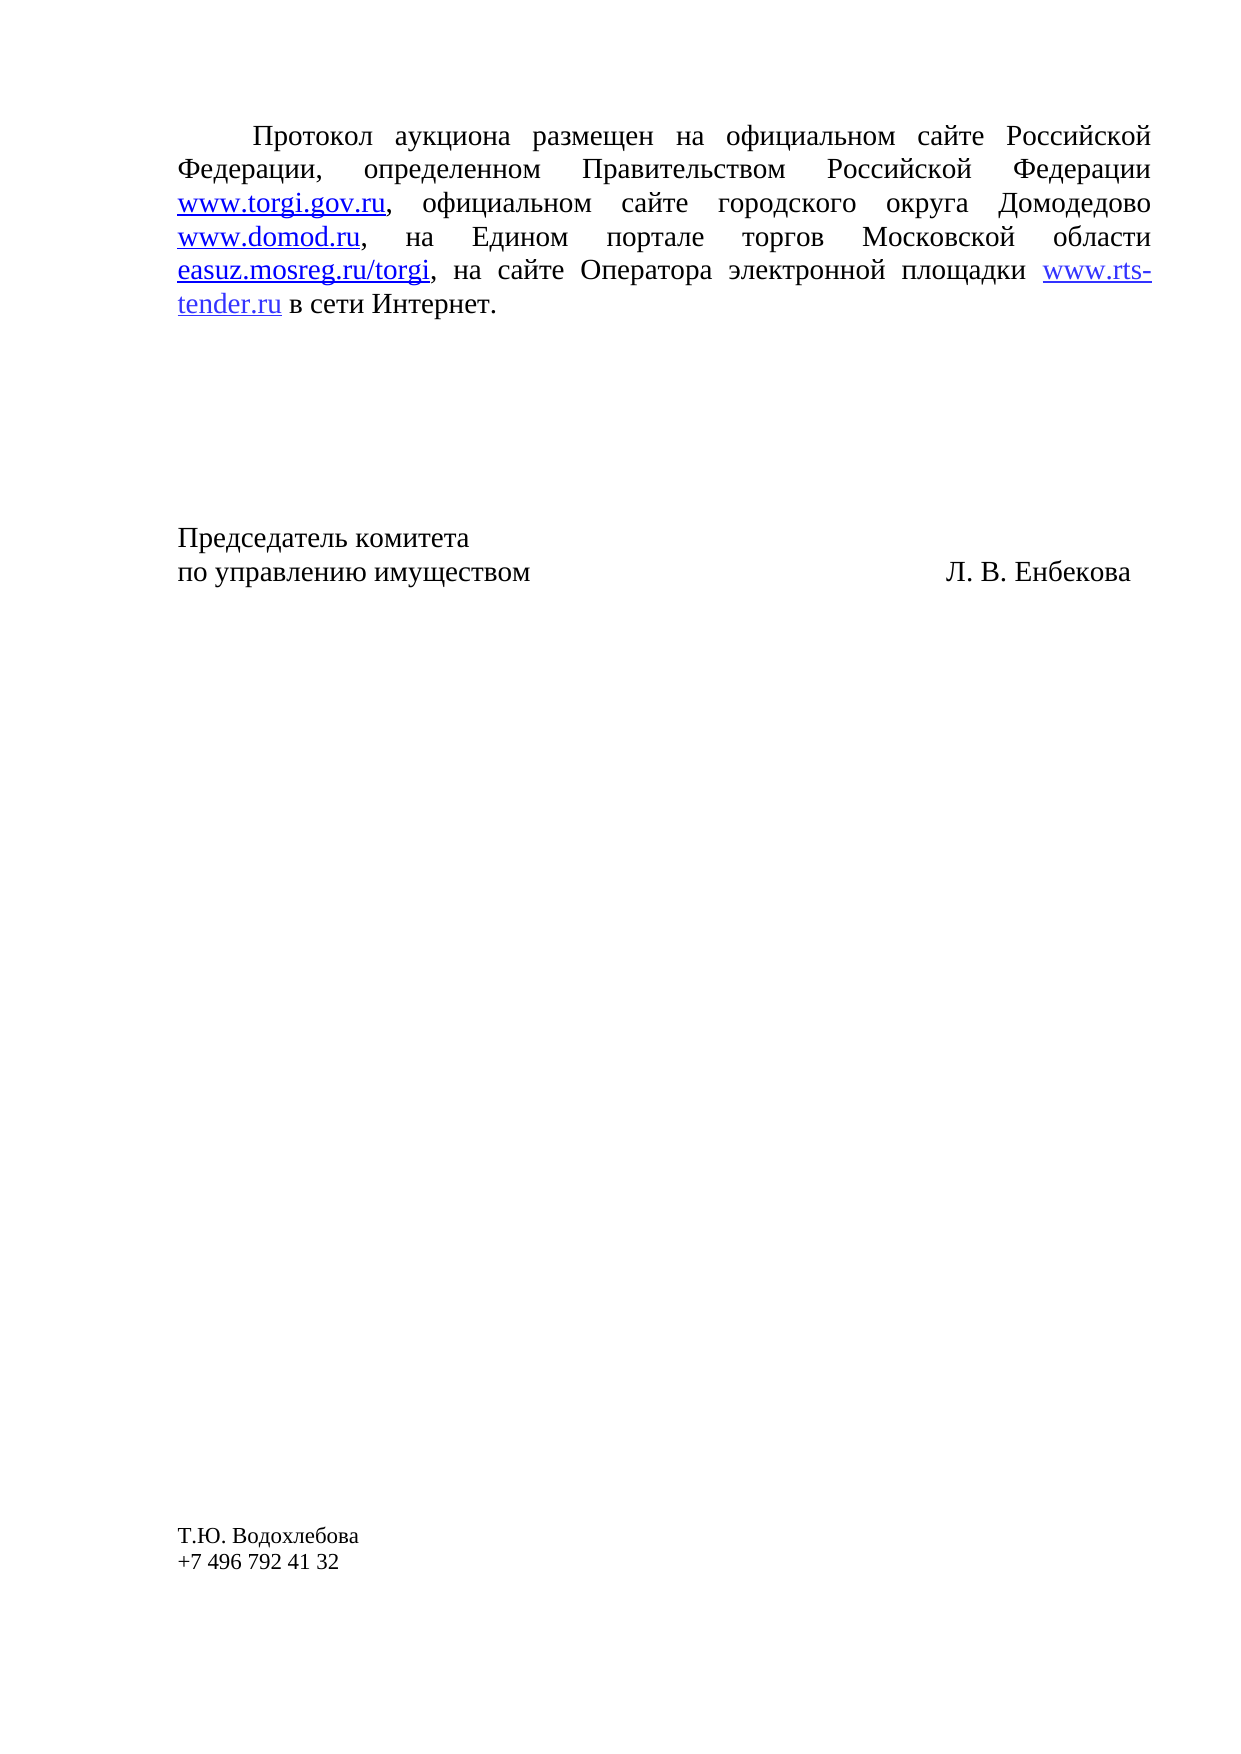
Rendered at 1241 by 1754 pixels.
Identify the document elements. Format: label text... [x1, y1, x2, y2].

text Протокол аукциона размещен на официальном сайте Российской Федерации, определенном Правительством Российской Федерации www.torgi.gov.ru, официальном сайте городского округа Домодедово www.domod.ru, на Едином портале торгов Московской области easuz.mosreg.ru/torgi, на сайте Оператора электронной площадки www.rts-tender.ru в сети Интернет. [177, 118, 1152, 319]
text Председатель комитета [177, 521, 1152, 554]
text Т.Ю. Водохлебова [177, 1522, 1152, 1548]
text +7 496 792 41 32 [177, 1548, 1152, 1575]
text по управлению имуществом Л. В. Енбекова [177, 554, 1152, 588]
